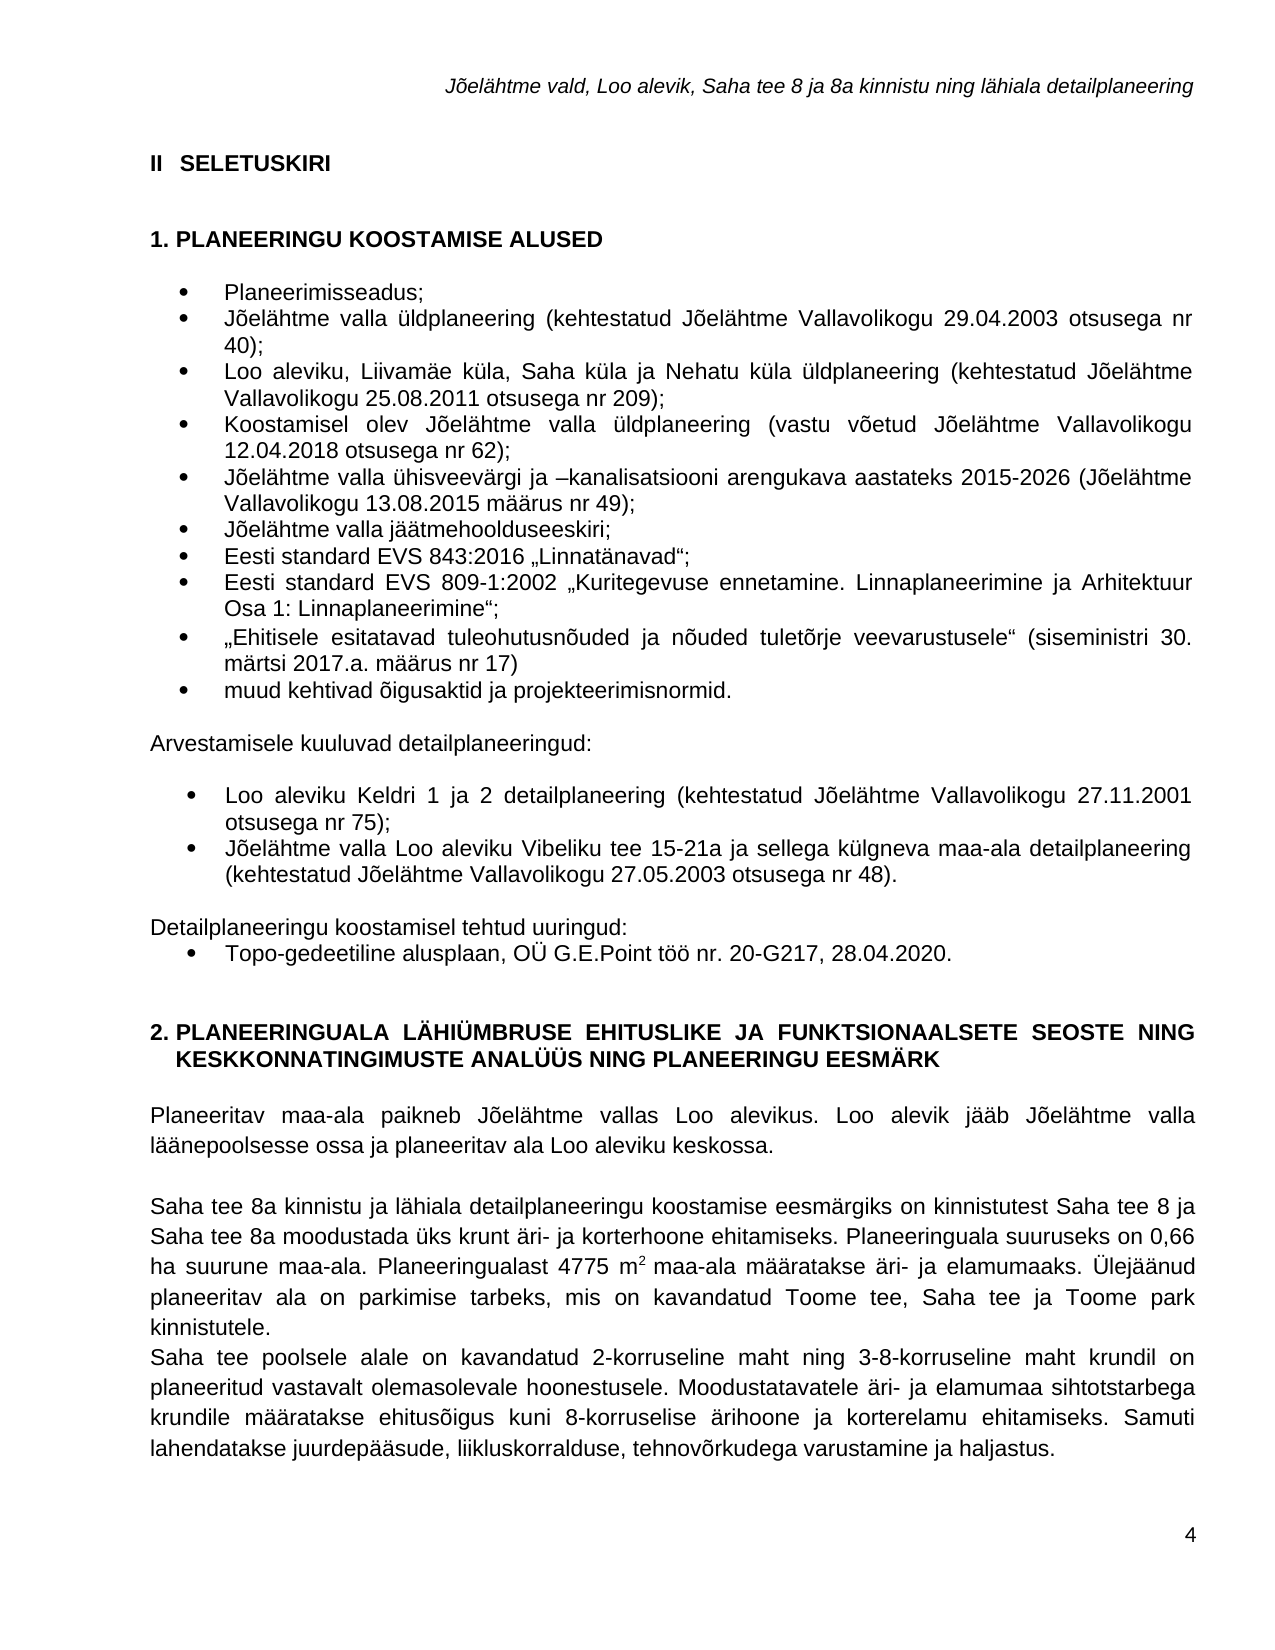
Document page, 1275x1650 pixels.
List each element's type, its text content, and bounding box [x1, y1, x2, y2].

list Jõelähtme valla jäätmehoolduseeskiri; [179, 516, 1193, 543]
text Detailplaneeringu koostamisel tehtud uuringud: [150, 914, 1193, 940]
list Loo aleviku Keldri 1 ja 2 detailplaneering (kehtestatud Jõelähtme Vallavolikogu 27.11.2001 otsusega nr 75); [187, 782, 1193, 835]
text Saha tee 8a kinnistu ja lähiala detailplaneeringu koostamise eesmärgiks on kinnistutest Saha tee 8 ja Saha tee 8a moodustada üks krunt äri- ja korterhoone ehitamiseks. Planeeringuala suuruseks on 0,66 ha suurune maa-ala. Planeeringualast 4775 m2 maa-ala määratakse äri- ja elamumaaks. Ülejäänud planeeritav ala on parkimise tarbeks, mis on kavandatud Toome tee, Saha tee ja Toome park kinnistutele. [150, 1193, 1196, 1340]
subtitle PLANEERINGUALA LÄHIÜMBRUSE EHITUSLIKE JA FUNKTSIONAALSETE SEOSTE NING KESKKONNATINGIMUSTE ANALÜÜS NING PLANEERINGU EESMÄRK [150, 1019, 1196, 1072]
text Saha tee poolsele alale on kavandatud 2-korruseline maht ning 3-8-korruseline maht krundil on planeeritud vastavalt olemasolevale hoonestusele. Moodustatavatele äri- ja elamumaa sihtotstarbega krundile määratakse ehitusõigus kuni 8-korruselise ärihoone ja korterelamu ehitamiseks. Samuti lahendatakse juurdepääsude, liikluskorralduse, tehnovõrkudega varustamine ja haljastus. [150, 1344, 1196, 1461]
list Planeerimisseadus; [179, 279, 1193, 305]
list Eesti standard EVS 843:2016 „Linnatänavad“; [179, 543, 1193, 569]
list Jõelähtme valla Loo aleviku Vibeliku tee 15-21a ja sellega külgneva maa-ala detailplaneering (kehtestatud Jõelähtme Vallavolikogu 27.05.2003 otsusega nr 48). [187, 835, 1193, 888]
list Jõelähtme valla ühisveevärgi ja –kanalisatsiooni arengukava aastateks 2015-2026 (Jõelähtme Vallavolikogu 13.08.2015 määrus nr 49); [179, 463, 1193, 516]
list seletuskiri [150, 150, 1196, 176]
list Topo-gedeetiline alusplaan, OÜ G.E.Point töö nr. 20-G217, 28.04.2020. [187, 940, 1193, 967]
list Loo aleviku, Liivamäe küla, Saha küla ja Nehatu küla üldplaneering (kehtestatud Jõelähtme Vallavolikogu 25.08.2011 otsusega nr 209); [179, 358, 1193, 411]
text Planeeritav maa-ala paikneb Jõelähtme vallas Loo alevikus. Loo alevik jääb Jõelähtme valla läänepoolsesse ossa ja planeeritav ala Loo aleviku keskossa. [150, 1102, 1196, 1159]
list „Ehitisele esitatavad tuleohutusnõuded ja nõuded tuletõrje veevarustusele“ (siseministri 30. märtsi 2017.a. määrus nr 17) [179, 622, 1193, 677]
text Arvestamisele kuuluvad detailplaneeringud: [150, 729, 1193, 756]
list Jõelähtme valla üldplaneering (kehtestatud Jõelähtme Vallavolikogu 29.04.2003 otsusega nr 40); [179, 305, 1193, 358]
subtitle PLANEERINGU KOOSTAMISE ALUSED [150, 226, 1196, 253]
list Eesti standard EVS 809-1:2002 „Kuritegevuse ennetamine. Linnaplaneerimine ja Arhitektuur Osa 1: Linnaplaneerimine“; [179, 569, 1193, 622]
list muud kehtivad õigusaktid ja projekteerimisnormid. [179, 677, 1193, 703]
list Koostamisel olev Jõelähtme valla üldplaneering (vastu võetud Jõelähtme Vallavolikogu 12.04.2018 otsusega nr 62); [179, 411, 1193, 463]
